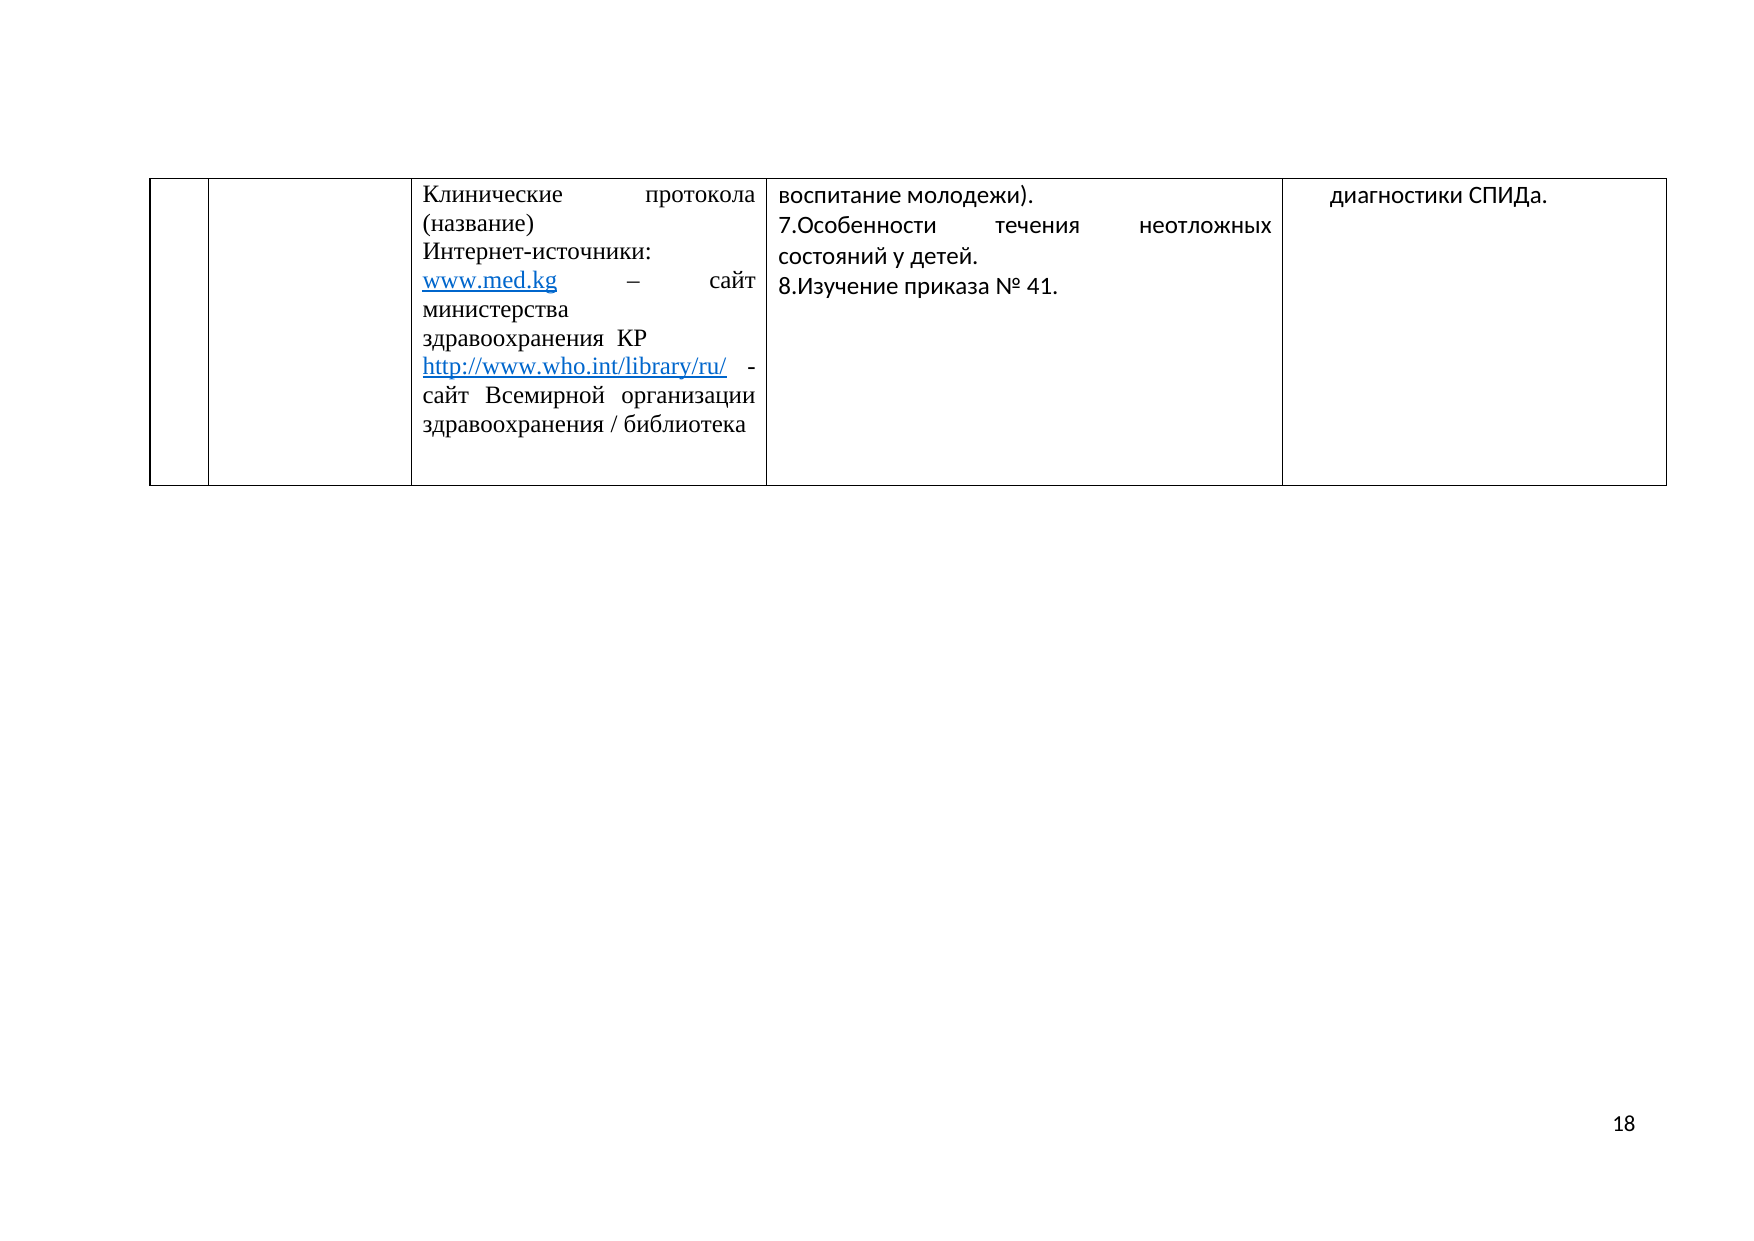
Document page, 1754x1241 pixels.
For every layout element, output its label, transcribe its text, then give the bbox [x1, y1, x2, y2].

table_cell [209, 179, 411, 485]
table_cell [412, 179, 766, 485]
table_cell 15 [151, 179, 208, 485]
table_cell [1283, 179, 1666, 485]
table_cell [767, 179, 1282, 485]
